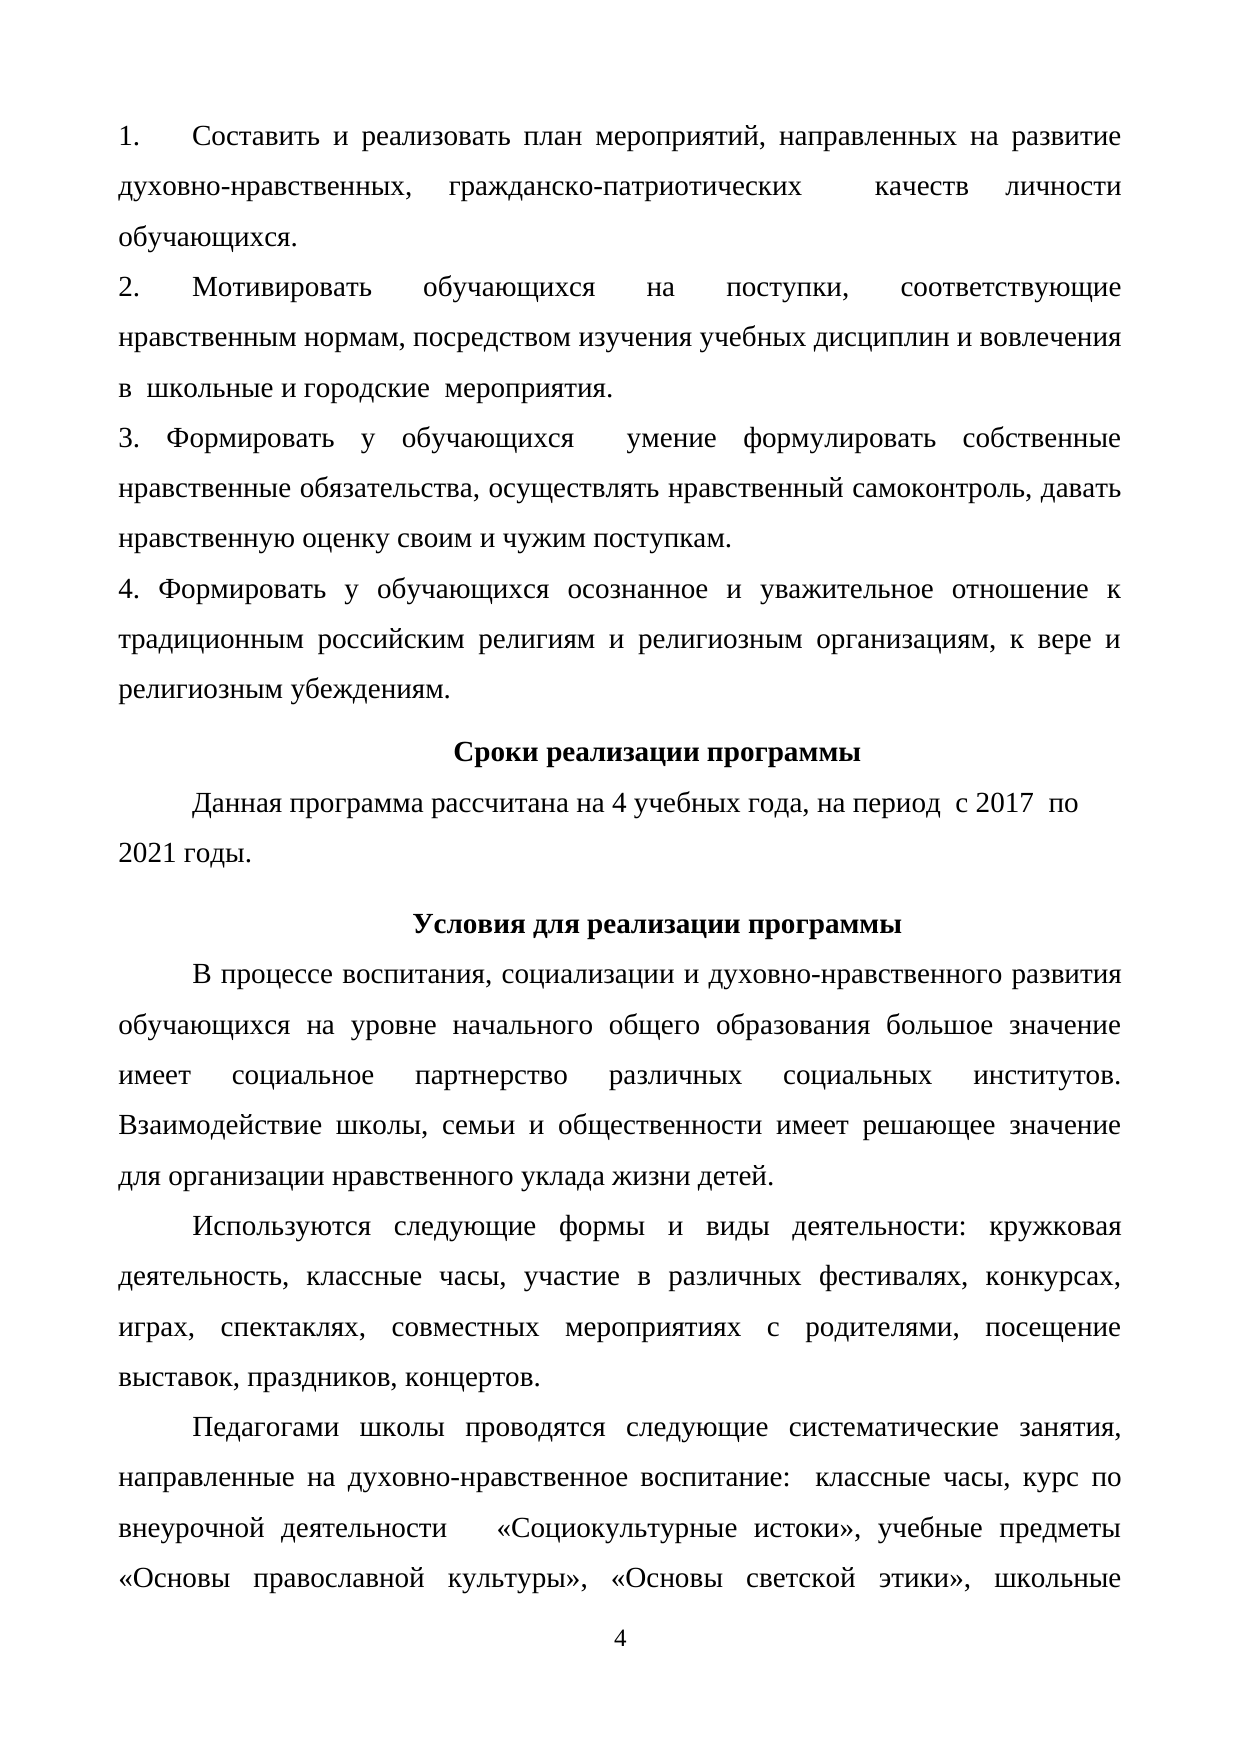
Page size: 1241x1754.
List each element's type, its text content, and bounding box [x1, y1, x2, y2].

list Составить и реализовать план мероприятий, направленных на развитие духовно-нравственных, гражданско-патриотических качеств личности обучающихся. [118, 118, 1122, 252]
text Сроки реализации программы [192, 734, 1122, 768]
text Условия для реализации программы [192, 906, 1122, 940]
text 4. Формировать у обучающихся осознанное и уважительное отношение к традиционным российским религиям и религиозным организациям, к вере и религиозным убеждениям. [118, 571, 1122, 705]
text 3. Формировать у обучающихся умение формулировать собственные нравственные обязательства, осуществлять нравственный самоконтроль, давать нравственную оценку своим и чужим поступкам. [118, 420, 1122, 554]
text В процессе воспитания, социализации и духовно-нравственного развития обучающихся на уровне начального общего образования большое значение имеет социальное партнерство различных социальных институтов. Взаимодействие школы, семьи и общественности имеет решающее значение для организации нравственного уклада жизни детей. [118, 956, 1122, 1191]
text Используются следующие формы и виды деятельности: кружковая деятельность, классные часы, участие в различных фестивалях, конкурсах, играх, спектаклях, совместных мероприятиях с родителями, посещение выставок, праздников, концертов. [118, 1208, 1122, 1392]
text Данная программа рассчитана на 4 учебных года, на период с 2017 по 2021 годы. [118, 785, 1122, 868]
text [118, 1409, 1122, 1594]
list Мотивировать обучающихся на поступки, соответствующие нравственным нормам, посредством изучения учебных дисциплин и вовлечения в школьные и городские мероприятия. [118, 269, 1122, 403]
